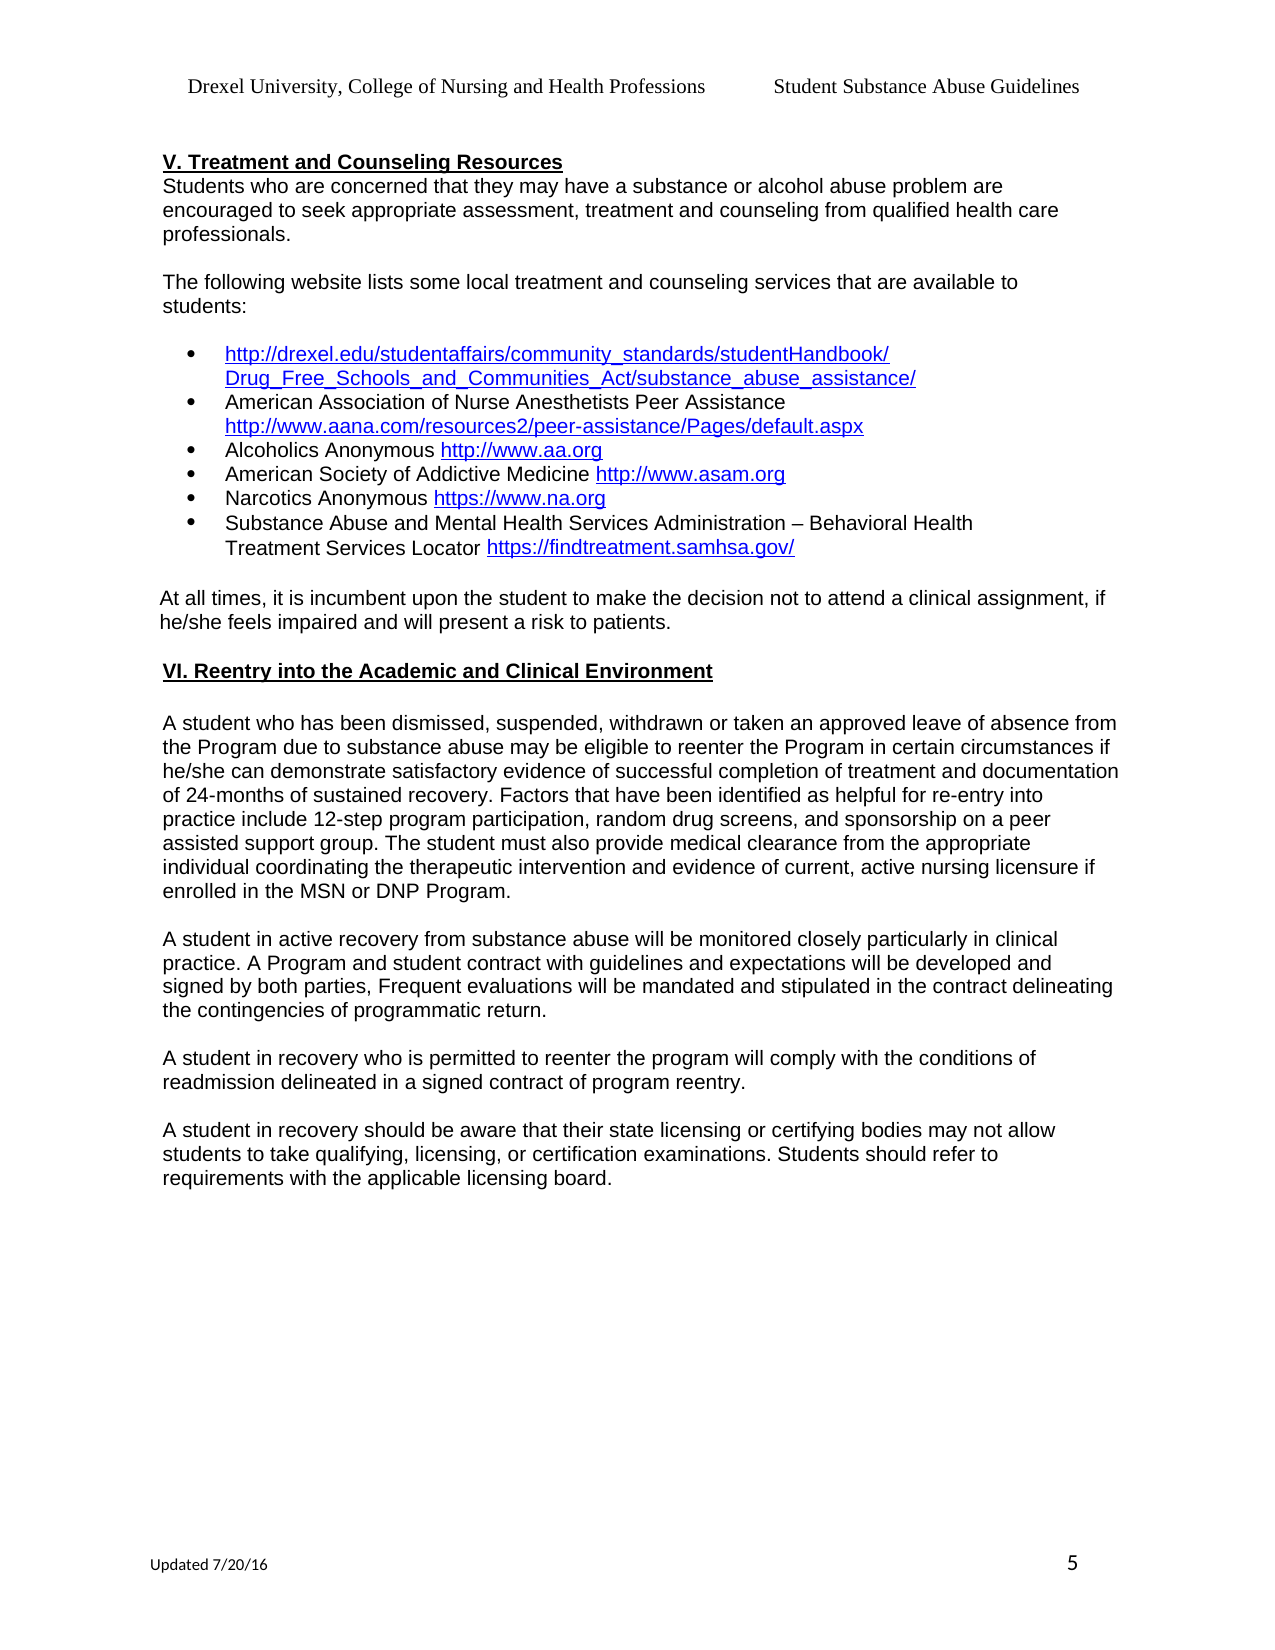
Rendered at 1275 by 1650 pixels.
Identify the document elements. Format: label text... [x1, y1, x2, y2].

text A student in active recovery from substance abuse will be monitored closely particularly in clinical practice. A Program and student contract with guidelines and expectations will be developed and signed by both parties, Frequent evaluations will be mandated and stipulated in the contract delineating the contingencies of programmatic return. [162, 926, 1120, 1022]
list http://drexel.edu/studentaffairs/community_standards/studentHandbook/Drug_Free_Schools_and_Communities_Act/substance_abuse_assistance/ [187, 342, 1061, 390]
list Narcotics Anonymous https://www.na.org [187, 486, 1061, 510]
list Alcoholics Anonymous http://www.aa.org [187, 438, 1061, 462]
list American Society of Addictive Medicine http://www.asam.org [187, 462, 1061, 486]
list American Association of Nurse Anesthetists Peer Assistance http://www.aana.com/resources2/peer-assistance/Pages/default.aspx [187, 390, 1061, 438]
text Students who are concerned that they may have a substance or alcohol abuse problem are encouraged to seek appropriate assessment, treatment and counseling from qualified health care professionals. [162, 174, 1100, 246]
text The following website lists some local treatment and counseling services that are available to students: [162, 270, 1100, 318]
list Substance Abuse and Mental Health Services Administration – Behavioral Health Treatment Services Locator https://findtreatment.samhsa.gov/ [187, 510, 1061, 560]
text A student who has been dismissed, suspended, withdrawn or taken an approved leave of absence from the Program due to substance abuse may be eligible to reenter the Program in certain circumstances if he/she can demonstrate satisfactory evidence of successful completion of treatment and documentation of 24-months of sustained recovery. Factors that have been identified as helpful for re-entry into practice include 12-step program participation, random drug screens, and sponsorship on a peer assisted support group. The student must also provide medical clearance from the appropriate individual coordinating the therapeutic intervention and evidence of current, active nursing licensure if enrolled in the MSN or DNP Program. [162, 711, 1120, 902]
text A student in recovery who is permitted to reenter the program will comply with the conditions of readmission delineated in a signed contract of program reentry. [162, 1046, 1120, 1094]
text At all times, it is incumbent upon the student to make the decision not to attend a clinical assignment, if he/she feels impaired and will present a risk to patients. [159, 586, 1125, 633]
text V. Treatment and Counseling Resources [162, 150, 1127, 174]
text A student in recovery should be aware that their state licensing or certifying bodies may not allow students to take qualifying, licensing, or certification examinations. Students should refer to requirements with the applicable licensing board. [162, 1118, 1120, 1190]
text VI. Reentry into the Academic and Clinical Environment [162, 659, 1127, 683]
